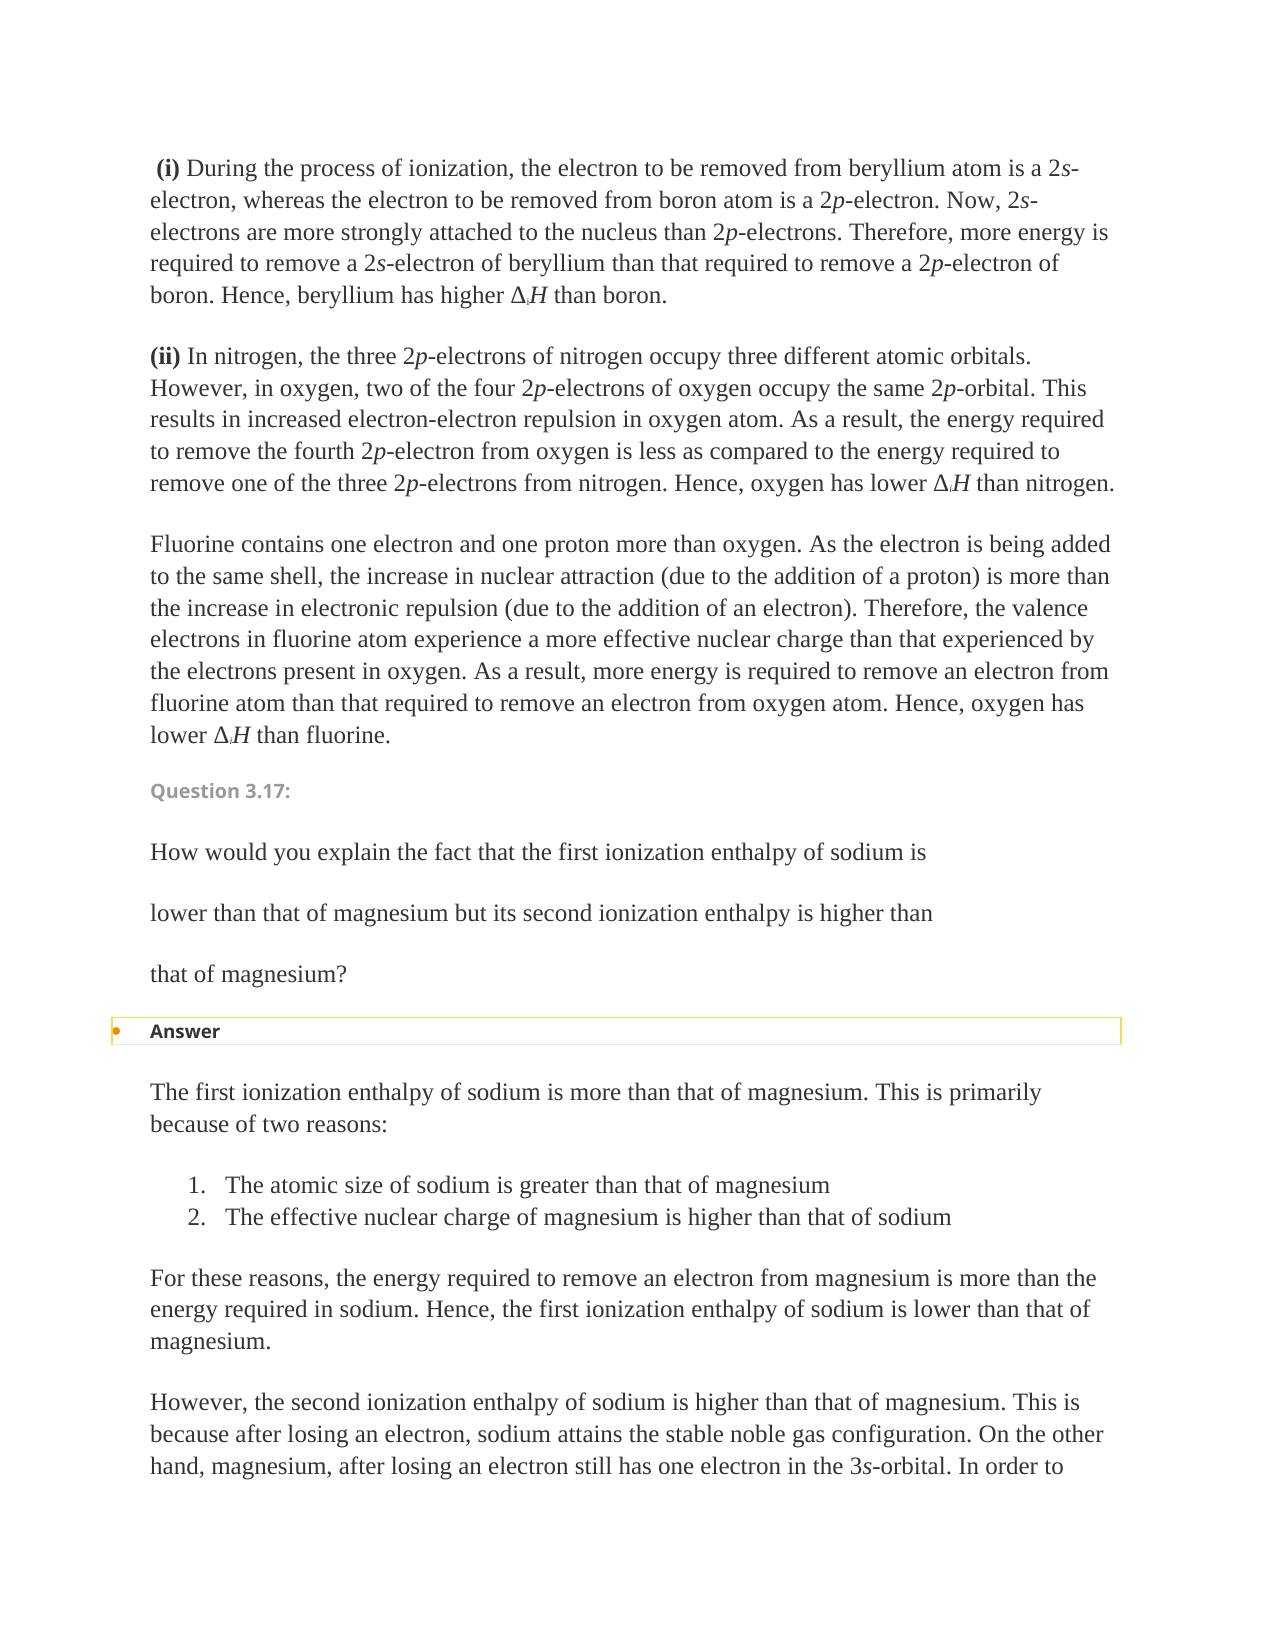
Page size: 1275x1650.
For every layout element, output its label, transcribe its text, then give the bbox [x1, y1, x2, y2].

text (i) During the process of ionization, the electron to be removed from beryllium atom is a 2s-electron, whereas the electron to be removed from boron atom is a 2p-electron. Now, 2s-electrons are more strongly attached to the nucleus than 2p-electrons. Therefore, more energy is required to remove a 2s-electron of beryllium than that required to remove a 2p-electron of boron. Hence, beryllium has higher ΔiH than boron. [150, 150, 1125, 309]
text (ii) In nitrogen, the three 2p-electrons of nitrogen occupy three different atomic orbitals. However, in oxygen, two of the four 2p-electrons of oxygen occupy the same 2p-orbital. This results in increased electron-electron repulsion in oxygen atom. As a result, the energy required to remove the fourth 2p-electron from oxygen is less as compared to the energy required to remove one of the three 2p-electrons from nitrogen. Hence, oxygen has lower ΔiH than nitrogen. [150, 338, 1125, 497]
text that of magnesium? [150, 956, 1125, 987]
text The first ionization enthalpy of sodium is more than that of magnesium. This is primarily because of two reasons: [150, 1074, 1125, 1138]
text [150, 1384, 1125, 1479]
list The atomic size of sodium is greater than that of magnesium [187, 1167, 1125, 1199]
text lower than that of magnesium but its second ionization enthalpy is higher than [150, 895, 1125, 926]
list Answer [113, 1018, 1120, 1044]
list The effective nuclear charge of magnesium is higher than that of sodium [187, 1199, 1125, 1231]
text Fluorine contains one electron and one proton more than oxygen. As the electron is being added to the same shell, the increase in nuclear attraction (due to the addition of a proton) is more than the increase in electronic repulsion (due to the addition of an electron). Therefore, the valence electrons in fluorine atom experience a more effective nuclear charge than that experienced by the electrons present in oxygen. As a result, more energy is required to remove an electron from fluorine atom than that required to remove an electron from oxygen atom. Hence, oxygen has lower ΔiH than fluorine. [150, 526, 1125, 748]
text For these reasons, the energy required to remove an electron from magnesium is more than the energy required in sodium. Hence, the first ionization enthalpy of sodium is lower than that of magnesium. [150, 1260, 1125, 1355]
text How would you explain the fact that the first ionization enthalpy of sodium is [150, 834, 1125, 866]
text Question 3.17: [150, 778, 1125, 804]
